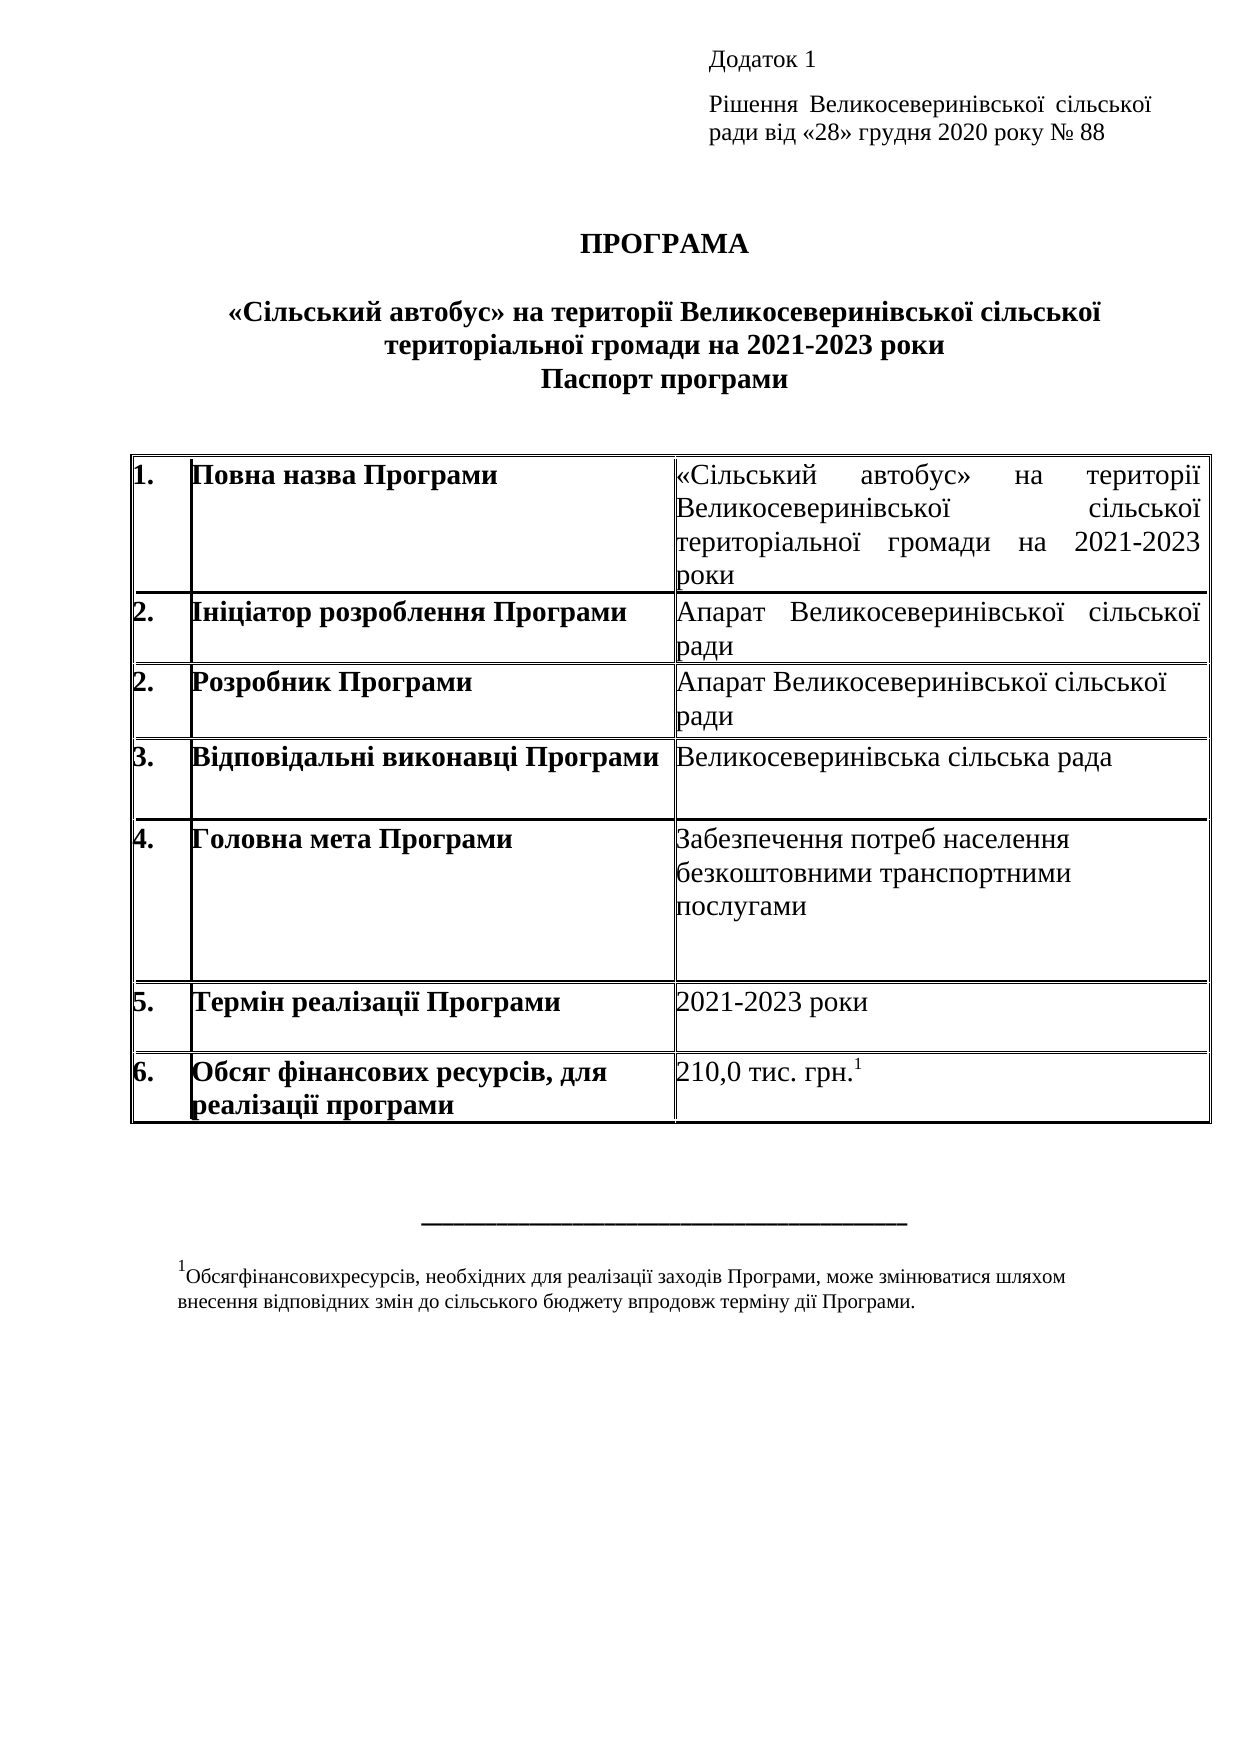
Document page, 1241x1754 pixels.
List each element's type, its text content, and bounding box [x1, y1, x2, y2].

table_cell Великосеверинівська сільська рада [677, 736, 1209, 818]
table_cell 2021-2023 роки [677, 980, 1209, 1051]
text Рішення Великосеверинівської сільської ради від «28» грудня 2020 року № 88 [709, 89, 1152, 146]
list _____________________________________________ [177, 1196, 1152, 1230]
table_cell Обсяг фінансових ресурсів, для реалізації програми [191, 1054, 676, 1121]
table_cell 6. [132, 1051, 191, 1121]
table_cell 5. [134, 980, 190, 1051]
table_cell Термін реалізації Програми [193, 984, 674, 1051]
table_header 1. [134, 457, 191, 591]
table_cell Відповідальні виконавці Програми [193, 740, 674, 818]
text 1Обсягфінансовихресурсів, необхідних для реалізації заходів Програми, може змінюватися шляхом внесення відповідних змін до сільського бюджету впродовж терміну дії Програми. [177, 1256, 1152, 1313]
table_header «Сільський автобус» на території Великосеверинівської сільської територіальної громади на 2021-2023 роки [676, 457, 1209, 591]
table_cell Головна мета Програми [193, 821, 674, 980]
table_cell Розробник Програми [193, 665, 674, 736]
text «Сільський автобус» на території Великосеверинівської сільської територіальної громади на 2021-2023 роки [177, 294, 1152, 361]
table_cell 3. [134, 736, 190, 818]
table_cell 2. [134, 591, 190, 661]
text Додаток 1 [709, 44, 1152, 73]
table_cell 2. [134, 661, 190, 736]
text ПРОГРАМА [177, 227, 1152, 260]
table_cell Апарат Великосеверинівської сільської ради [677, 661, 1209, 736]
table_cell Апарат Великосеверинівської сільської ради [677, 591, 1209, 661]
table_cell 210,0 тис. грн.1 [676, 1051, 1210, 1121]
text Паспорт програми [177, 361, 1152, 394]
table_cell Забезпечення потреб населення безкоштовними транспортними послугами [677, 818, 1210, 980]
table_header Повна назва Програми [191, 457, 676, 591]
table_cell Ініціатор розроблення Програми [193, 594, 674, 661]
table_cell 4. [132, 818, 190, 980]
